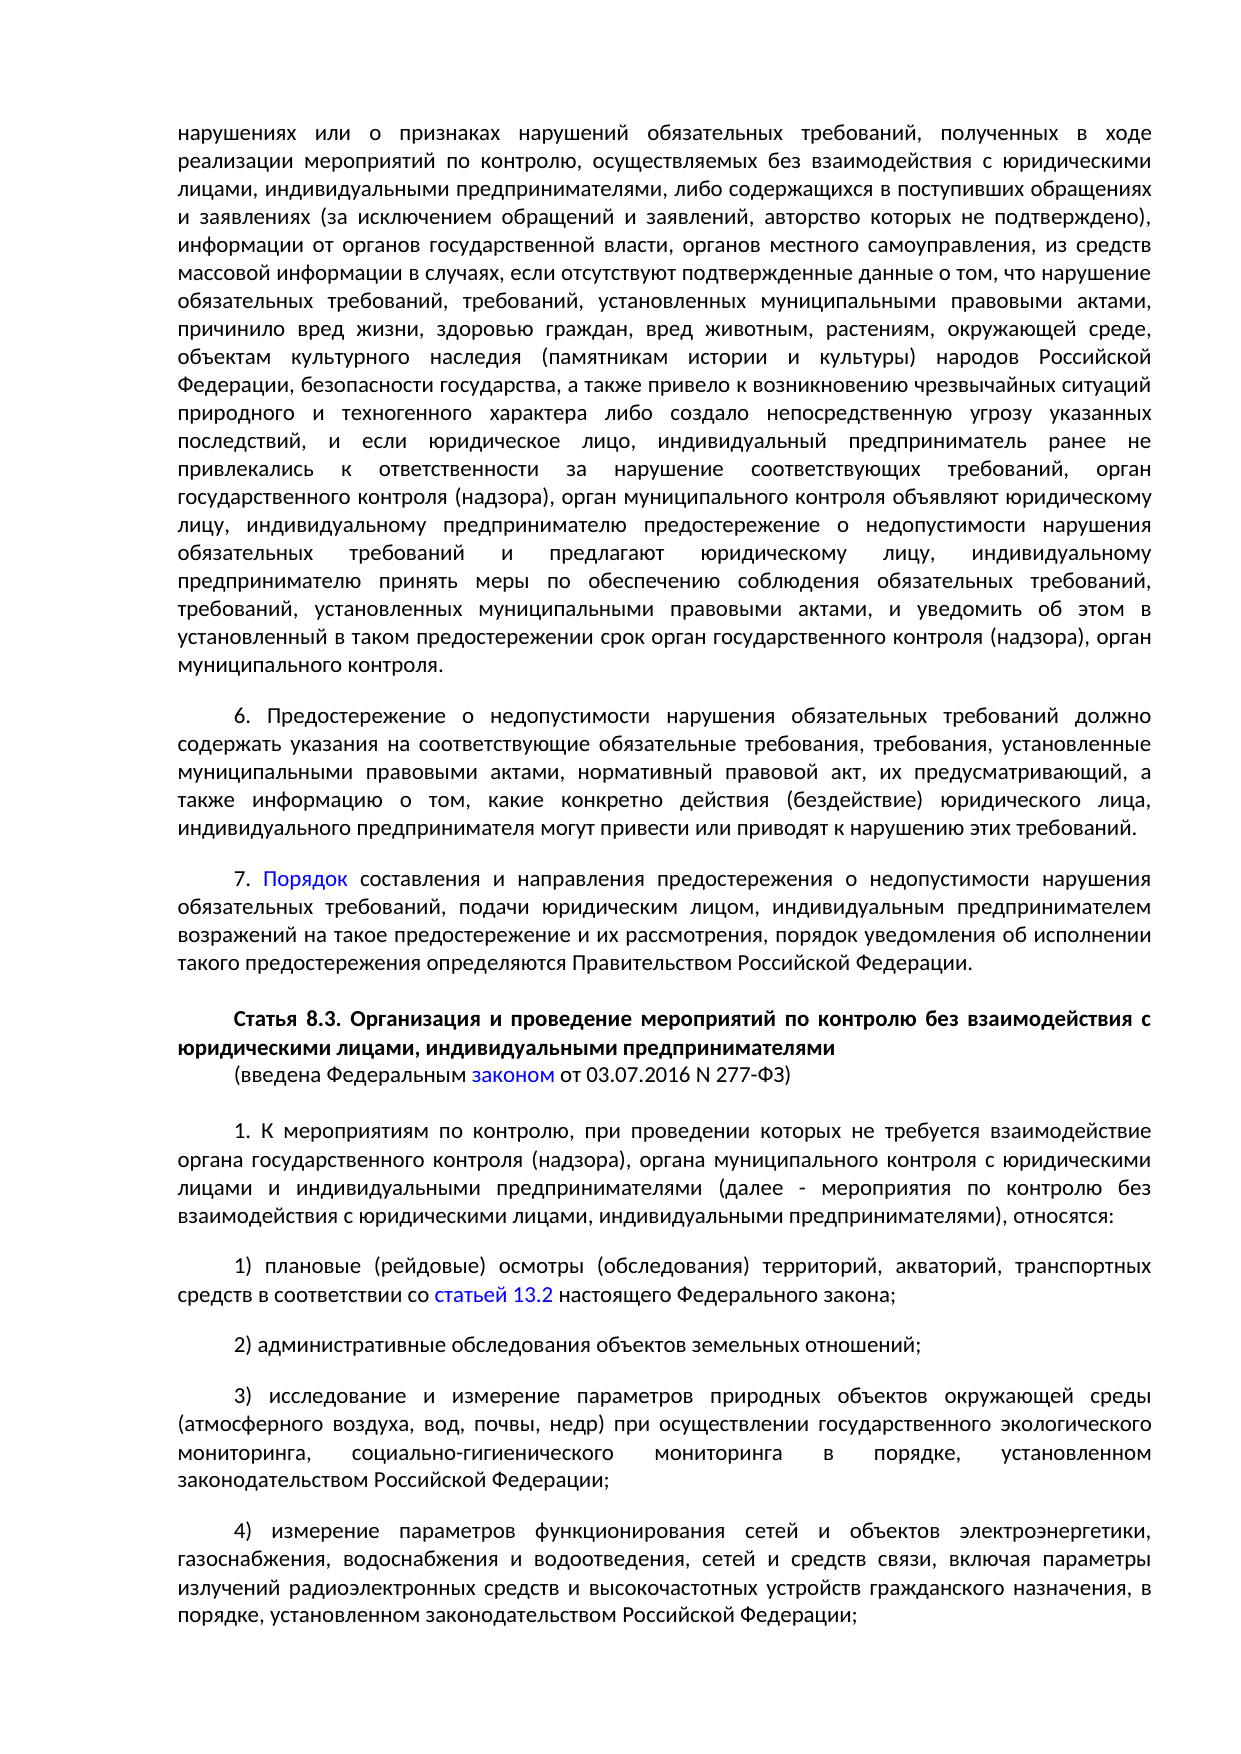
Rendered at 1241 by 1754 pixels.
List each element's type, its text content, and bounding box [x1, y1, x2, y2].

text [177, 118, 1152, 678]
text 4) измерение параметров функционирования сетей и объектов электроэнергетики, газоснабжения, водоснабжения и водоотведения, сетей и средств связи, включая параметры излучений радиоэлектронных средств и высокочастотных устройств гражданского назначения, в порядке, установленном законодательством Российской Федерации; [177, 1517, 1152, 1629]
text 2) административные обследования объектов земельных отношений; [177, 1331, 1152, 1359]
text 1. К мероприятиям по контролю, при проведении которых не требуется взаимодействие органа государственного контроля (надзора), органа муниципального контроля с юридическими лицами и индивидуальными предпринимателями (далее - мероприятия по контролю без взаимодействия с юридическими лицами, индивидуальными предпринимателями), относятся: [177, 1117, 1152, 1229]
text 6. Предостережение о недопустимости нарушения обязательных требований должно содержать указания на соответствующие обязательные требования, требования, установленные муниципальными правовыми актами, нормативный правовой акт, их предусматривающий, а также информацию о том, какие конкретно действия (бездействие) юридического лица, индивидуального предпринимателя могут привести или приводят к нарушению этих требований. [177, 701, 1152, 842]
text 7. Порядок составления и направления предостережения о недопустимости нарушения обязательных требований, подачи юридическим лицом, индивидуальным предпринимателем возражений на такое предостережение и их рассмотрения, порядок уведомления об исполнении такого предостережения определяются Правительством Российской Федерации. [177, 864, 1152, 977]
text (введена Федеральным законом от 03.07.2016 N 277-ФЗ) [177, 1061, 1152, 1089]
text 1) плановые (рейдовые) осмотры (обследования) территорий, акваторий, транспортных средств в соответствии со статьей 13.2 настоящего Федерального закона; [177, 1252, 1152, 1308]
text 3) исследование и измерение параметров природных объектов окружающей среды (атмосферного воздуха, вод, почвы, недр) при осуществлении государственного экологического мониторинга, социально-гигиенического мониторинга в порядке, установленном законодательством Российской Федерации; [177, 1382, 1152, 1494]
title Статья 8.3. Организация и проведение мероприятий по контролю без взаимодействия с юридическими лицами, индивидуальными предпринимателями [177, 1004, 1152, 1061]
